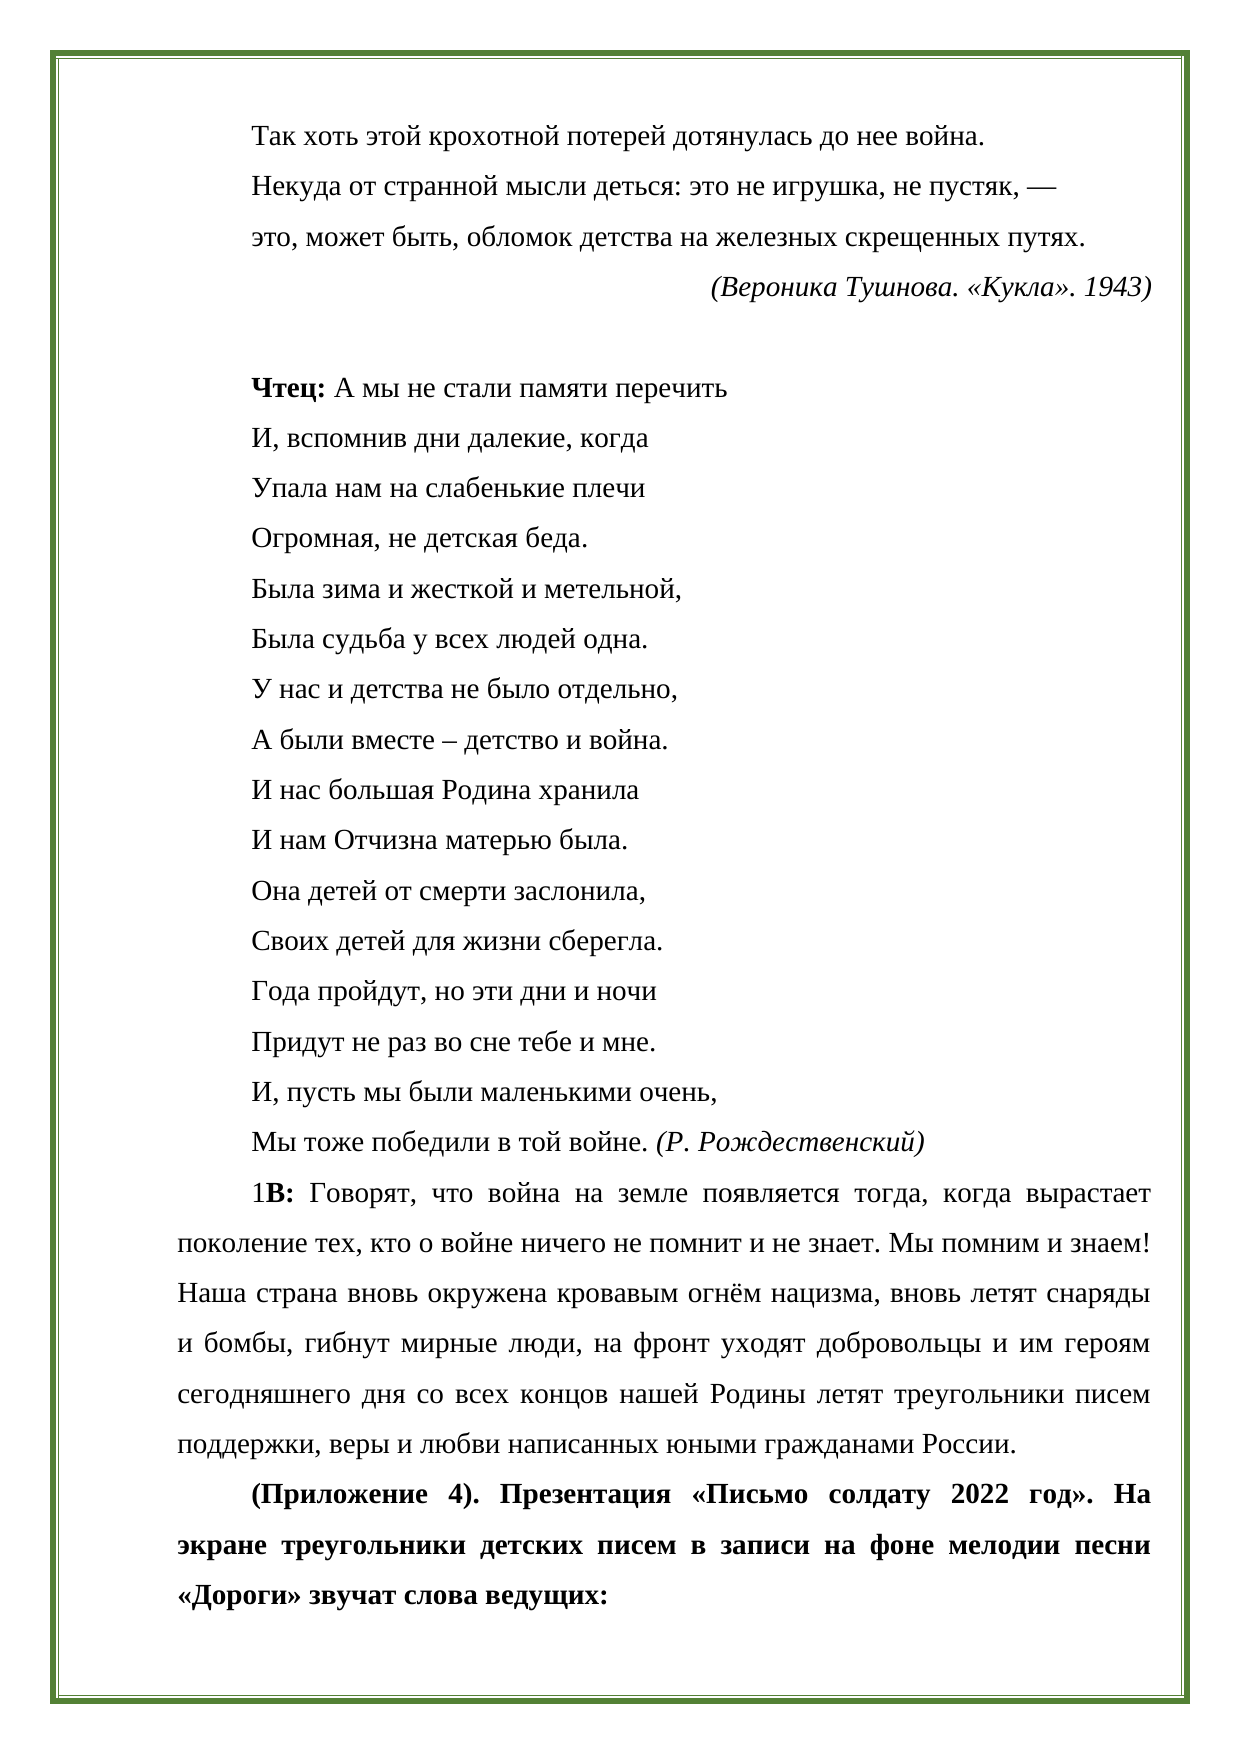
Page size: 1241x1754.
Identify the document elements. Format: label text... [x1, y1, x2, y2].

text А были вместе – детство и война. [177, 722, 1152, 755]
text Своих детей для жизни сберегла. [177, 923, 1152, 957]
text И, вспомнив дни далекие, когда [177, 420, 1152, 453]
text И нам Отчизна матерью была. [177, 822, 1152, 856]
text У нас и детства не было отдельно, [177, 672, 1152, 705]
text (Приложение 4). Презентация «Письмо солдату 2022 год». На экране треугольники детских писем в записи на фоне мелодии песни «Дороги» звучат слова ведущих: [177, 1477, 1152, 1611]
text (Вероника Тушнова. «Кукла». 1943) [177, 269, 1152, 303]
text Упала нам на слабенькие плечи [177, 470, 1152, 504]
text это, может быть, обломок детства на железных скрещенных путях. [177, 219, 1152, 252]
text И нас большая Родина хранила [177, 772, 1152, 806]
text Была зима и жесткой и метельной, [177, 571, 1152, 604]
text Так хоть этой крохотной потерей дотянулась до нее война. [177, 118, 1152, 152]
text Она детей от смерти заслонила, [177, 873, 1152, 906]
text Мы тоже победили в той войне. (Р. Рождественский) [177, 1124, 1152, 1158]
text Придут не раз во сне тебе и мне. [177, 1024, 1152, 1057]
text Была судьба у всех людей одна. [177, 621, 1152, 655]
text И, пусть мы были маленькими очень, [177, 1074, 1152, 1108]
text 1В: Говорят, что война на земле появляется тогда, когда вырастает поколение тех, кто о войне ничего не помнит и не знает. Мы помним и знаем! Наша страна вновь окружена кровавым огнём нацизма, вновь летят снаряды и бомбы, гибнут мирные люди, на фронт уходят добровольцы и им героям сегодняшнего дня со всех концов нашей Родины летят треугольники писем поддержки, веры и любви написанных юными гражданами России. [177, 1175, 1152, 1460]
text Года пройдут, но эти дни и ночи [177, 973, 1152, 1007]
text Некуда от странной мысли деться: это не игрушка, не пустяк, — [177, 168, 1152, 202]
text Огромная, не детская беда. [177, 521, 1152, 554]
text Чтец: А мы не стали памяти перечить [177, 370, 1152, 403]
